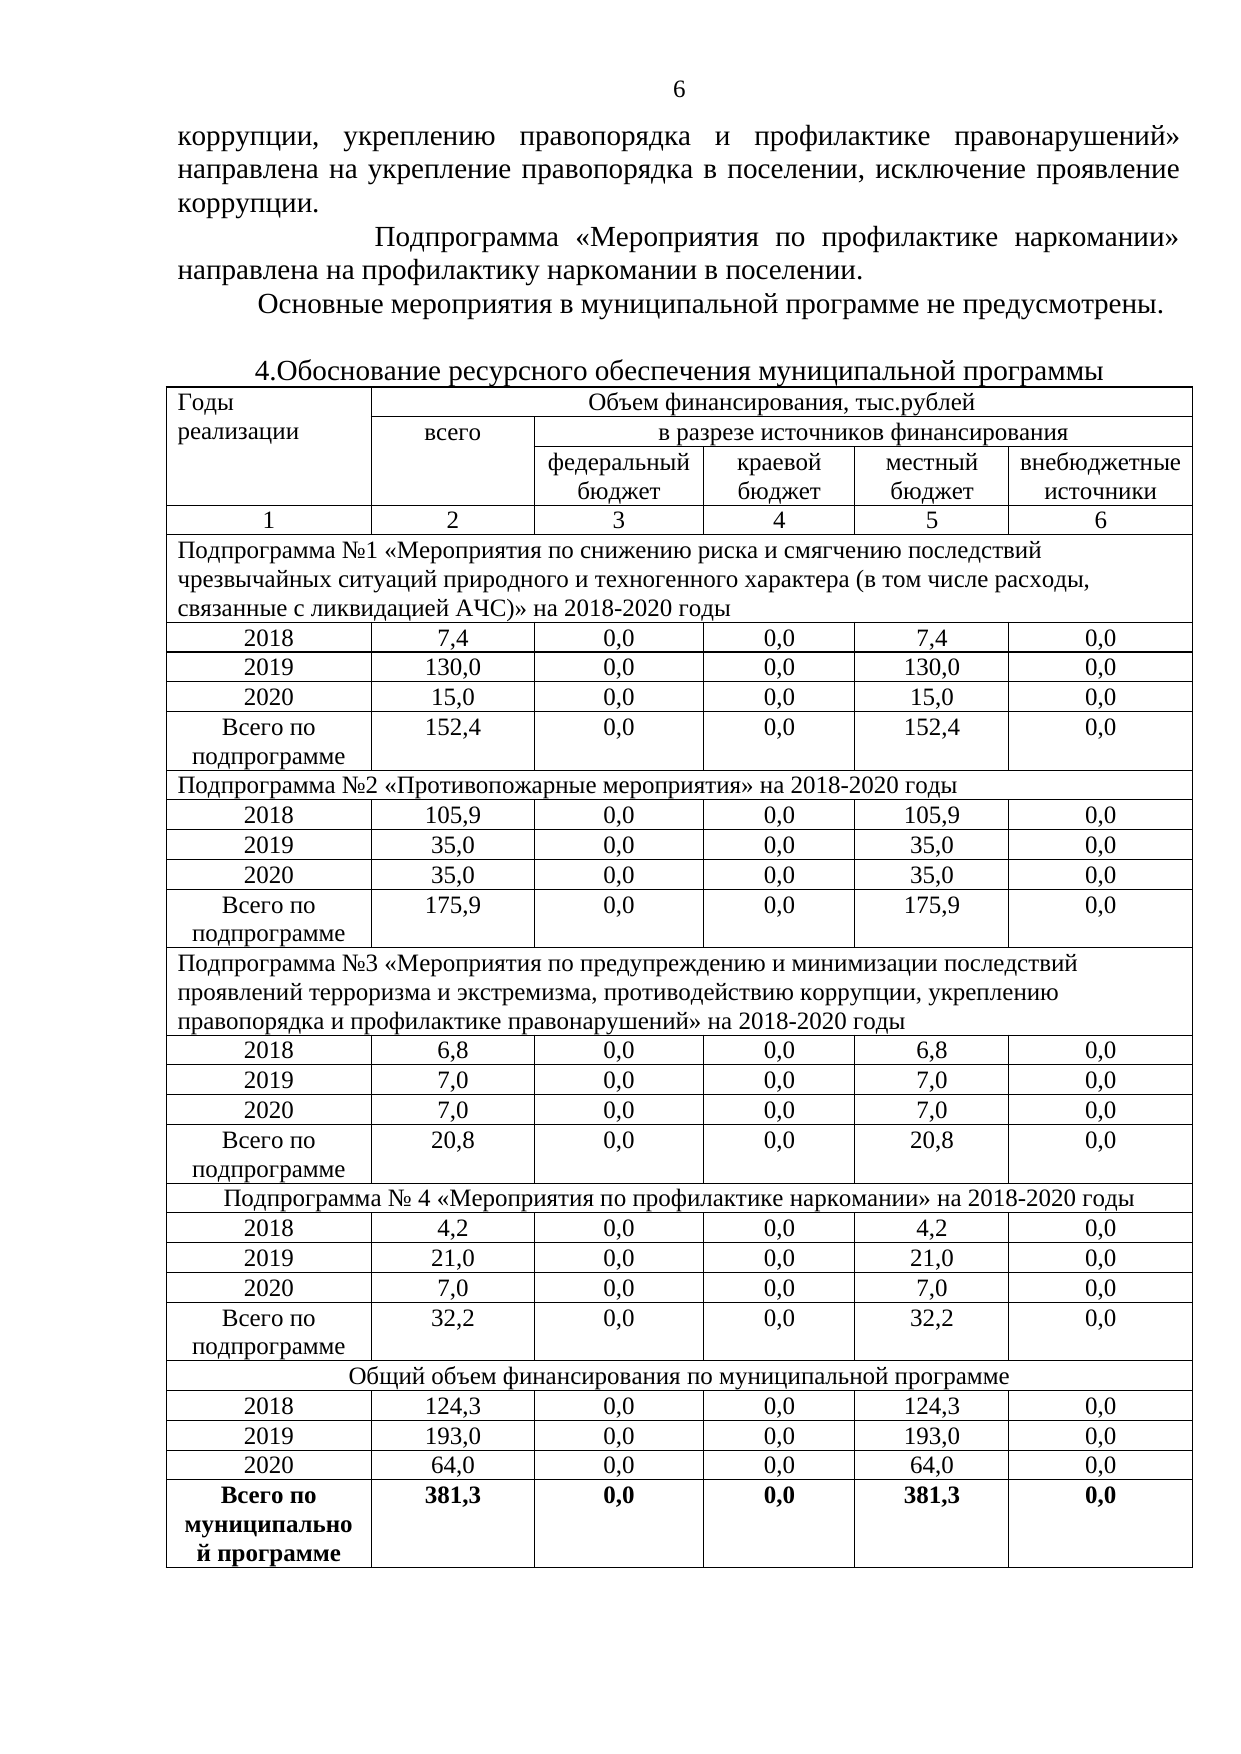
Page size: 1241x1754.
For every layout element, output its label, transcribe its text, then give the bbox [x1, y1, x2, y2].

table_cell 0,0 [1009, 1125, 1192, 1182]
table_cell в разрезе источников финансирования [535, 417, 1192, 446]
table_cell 0,0 [535, 1125, 703, 1182]
table_cell 0,0 [1009, 1065, 1192, 1094]
table_cell местный бюджет [855, 447, 1008, 504]
table_cell 32,2 [855, 1303, 1008, 1360]
table_cell 15,0 [855, 682, 1008, 711]
table_cell 0,0 [1009, 1095, 1192, 1124]
table_cell 7,0 [855, 1273, 1008, 1302]
table_cell 0,0 [535, 800, 703, 829]
table_cell 2018 [167, 1213, 371, 1242]
table_cell 0,0 [704, 712, 854, 769]
table_cell 2019 [167, 830, 371, 859]
table_cell Подпрограмма №2 «Противопожарные мероприятия» на 2018-2020 годы [167, 771, 1192, 799]
table_cell 0,0 [535, 712, 703, 769]
table_cell 2 [372, 506, 534, 534]
table_cell 0,0 [1009, 623, 1192, 651]
table_cell 0,0 [535, 1451, 703, 1479]
table_cell Общий объем финансирования по муниципальной программе [167, 1361, 1192, 1390]
table_cell 7,0 [372, 1095, 534, 1124]
table_cell 0,0 [1009, 860, 1192, 889]
table_cell 7,4 [855, 623, 1008, 651]
table_cell 6,8 [855, 1036, 1008, 1064]
table_cell 7,0 [855, 1065, 1008, 1094]
table_cell Всего по подпрограмме [167, 1125, 371, 1182]
table_cell 0,0 [704, 1391, 854, 1420]
table_cell 4 [704, 506, 854, 534]
table_cell 105,9 [855, 800, 1008, 829]
table_cell 0,0 [704, 1243, 854, 1272]
table_cell Подпрограмма №3 «Мероприятия по предупреждению и минимизации последствий проявлений терроризма и экстремизма, противодействию коррупции, укреплению правопорядка и профилактике правонарушений» на 2018-2020 годы [167, 948, 1192, 1034]
table_cell 21,0 [855, 1243, 1008, 1272]
table_cell 7,0 [372, 1065, 534, 1094]
table_cell 0,0 [535, 860, 703, 889]
table_cell 7,0 [855, 1095, 1008, 1124]
table_cell 3 [535, 506, 703, 534]
table_cell 2019 [167, 1065, 371, 1094]
table_cell 15,0 [372, 682, 534, 711]
table_cell 0,0 [704, 800, 854, 829]
table_cell 0,0 [535, 1273, 703, 1302]
table_cell 2020 [167, 1451, 371, 1479]
table_cell 193,0 [372, 1421, 534, 1449]
table_cell 130,0 [372, 653, 534, 681]
table_cell 21,0 [372, 1243, 534, 1272]
table_cell 0,0 [1009, 1480, 1192, 1567]
table_cell 35,0 [855, 860, 1008, 889]
table_cell 0,0 [535, 890, 703, 947]
table_cell 2018 [167, 623, 371, 651]
table_cell 0,0 [1009, 1451, 1192, 1479]
table_cell 5 [855, 506, 1008, 534]
table_cell 0,0 [704, 1036, 854, 1064]
table_cell 0,0 [535, 1065, 703, 1094]
table_cell 0,0 [1009, 1243, 1192, 1272]
table_cell 2020 [167, 860, 371, 889]
table_cell 0,0 [535, 1421, 703, 1449]
table_cell 20,8 [372, 1125, 534, 1182]
table_cell Всего по муниципальной программе [167, 1480, 371, 1567]
table_cell краевой бюджет [704, 447, 854, 504]
table_cell 0,0 [535, 1036, 703, 1064]
table_cell 124,3 [855, 1391, 1008, 1420]
table_cell 32,2 [372, 1303, 534, 1360]
table_cell Всего по подпрограмме [167, 712, 371, 769]
table_cell 0,0 [704, 623, 854, 651]
table_cell 0,0 [704, 682, 854, 711]
table_cell 0,0 [535, 1480, 703, 1567]
table_cell 2020 [167, 1273, 371, 1302]
table_cell 0,0 [704, 860, 854, 889]
table_cell 0,0 [704, 1065, 854, 1094]
table_cell 193,0 [855, 1421, 1008, 1449]
table_cell 64,0 [372, 1451, 534, 1479]
table_cell 0,0 [704, 1213, 854, 1242]
table_cell 6,8 [372, 1036, 534, 1064]
text Подпрограмма «Мероприятия по профилактике наркомании» направлена на профилактику наркомании в поселении. [177, 219, 1181, 286]
table_cell 0,0 [1009, 653, 1192, 681]
table_cell 152,4 [372, 712, 534, 769]
table_cell 0,0 [704, 1125, 854, 1182]
text Основные мероприятия в муниципальной программе не предусмотрены. [177, 286, 1181, 319]
table_cell 105,9 [372, 800, 534, 829]
table_cell 0,0 [1009, 682, 1192, 711]
table_cell 7,0 [372, 1273, 534, 1302]
table_cell 0,0 [535, 1095, 703, 1124]
table_cell 4,2 [855, 1213, 1008, 1242]
table_cell 0,0 [535, 830, 703, 859]
table_cell 35,0 [372, 830, 534, 859]
table_cell Подпрограмма № 4 «Мероприятия по профилактике наркомании» на 2018-2020 годы [167, 1184, 1192, 1212]
table_cell 0,0 [535, 653, 703, 681]
table_cell 2019 [167, 1243, 371, 1272]
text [177, 118, 1181, 219]
table_cell 2018 [167, 1391, 371, 1420]
table_cell 0,0 [704, 1273, 854, 1302]
table_cell Всего по подпрограмме [167, 1303, 371, 1360]
table_cell 0,0 [1009, 1273, 1192, 1302]
text 4.Обоснование ресурсного обеспечения муниципальной программы [177, 353, 1181, 386]
table_cell 7,4 [372, 623, 534, 651]
table_cell 2019 [167, 653, 371, 681]
table_cell 0,0 [535, 623, 703, 651]
table_cell 2020 [167, 1095, 371, 1124]
table_cell 0,0 [704, 830, 854, 859]
table_cell 0,0 [1009, 712, 1192, 769]
table_cell 0,0 [1009, 1036, 1192, 1064]
table_cell 0,0 [704, 890, 854, 947]
table_cell 152,4 [855, 712, 1008, 769]
table_cell 35,0 [855, 830, 1008, 859]
table_cell 0,0 [1009, 890, 1192, 947]
table_cell 35,0 [372, 860, 534, 889]
table_cell 0,0 [1009, 830, 1192, 859]
table_cell федеральный бюджет [535, 447, 703, 504]
table_cell 124,3 [372, 1391, 534, 1420]
table_cell 0,0 [535, 1303, 703, 1360]
table_header Объем финансирования, тыс.рублей [372, 388, 1192, 416]
table_cell 0,0 [1009, 1303, 1192, 1360]
table_cell 0,0 [704, 1303, 854, 1360]
table_cell 175,9 [855, 890, 1008, 947]
table_cell 4,2 [372, 1213, 534, 1242]
table_cell 0,0 [535, 1213, 703, 1242]
table_cell 20,8 [855, 1125, 1008, 1182]
table_cell 64,0 [855, 1451, 1008, 1479]
table_cell 0,0 [1009, 800, 1192, 829]
table_cell 0,0 [1009, 1213, 1192, 1242]
table_cell 381,3 [372, 1480, 534, 1567]
table_cell 0,0 [704, 1480, 854, 1567]
table_cell внебюджетные источники [1009, 447, 1192, 504]
table_cell 2020 [167, 682, 371, 711]
table_cell 381,3 [855, 1480, 1008, 1567]
table_cell 2019 [167, 1421, 371, 1449]
table_cell 2018 [167, 800, 371, 829]
table_cell 0,0 [535, 1391, 703, 1420]
table_cell 0,0 [1009, 1421, 1192, 1449]
table_cell 2018 [167, 1036, 371, 1064]
table_cell 1 [167, 506, 371, 534]
table_cell 0,0 [704, 1451, 854, 1479]
table_cell 0,0 [535, 1243, 703, 1272]
table_header Годы реализации [167, 388, 371, 504]
table_cell 0,0 [704, 1421, 854, 1449]
table_cell 175,9 [372, 890, 534, 947]
table_cell Всего по подпрограмме [167, 890, 371, 947]
table_cell 130,0 [855, 653, 1008, 681]
table_cell всего [372, 417, 534, 504]
table_cell 6 [1009, 506, 1192, 534]
table_cell 0,0 [704, 653, 854, 681]
table_cell 0,0 [535, 682, 703, 711]
table_cell 0,0 [1009, 1391, 1192, 1420]
table_cell 0,0 [704, 1095, 854, 1124]
table_cell Подпрограмма №1 «Мероприятия по снижению риска и смягчению последствий чрезвычайных ситуаций природного и техногенного характера (в том числе расходы, связанные с ликвидацией АЧС)» на 2018-2020 годы [167, 535, 1192, 622]
